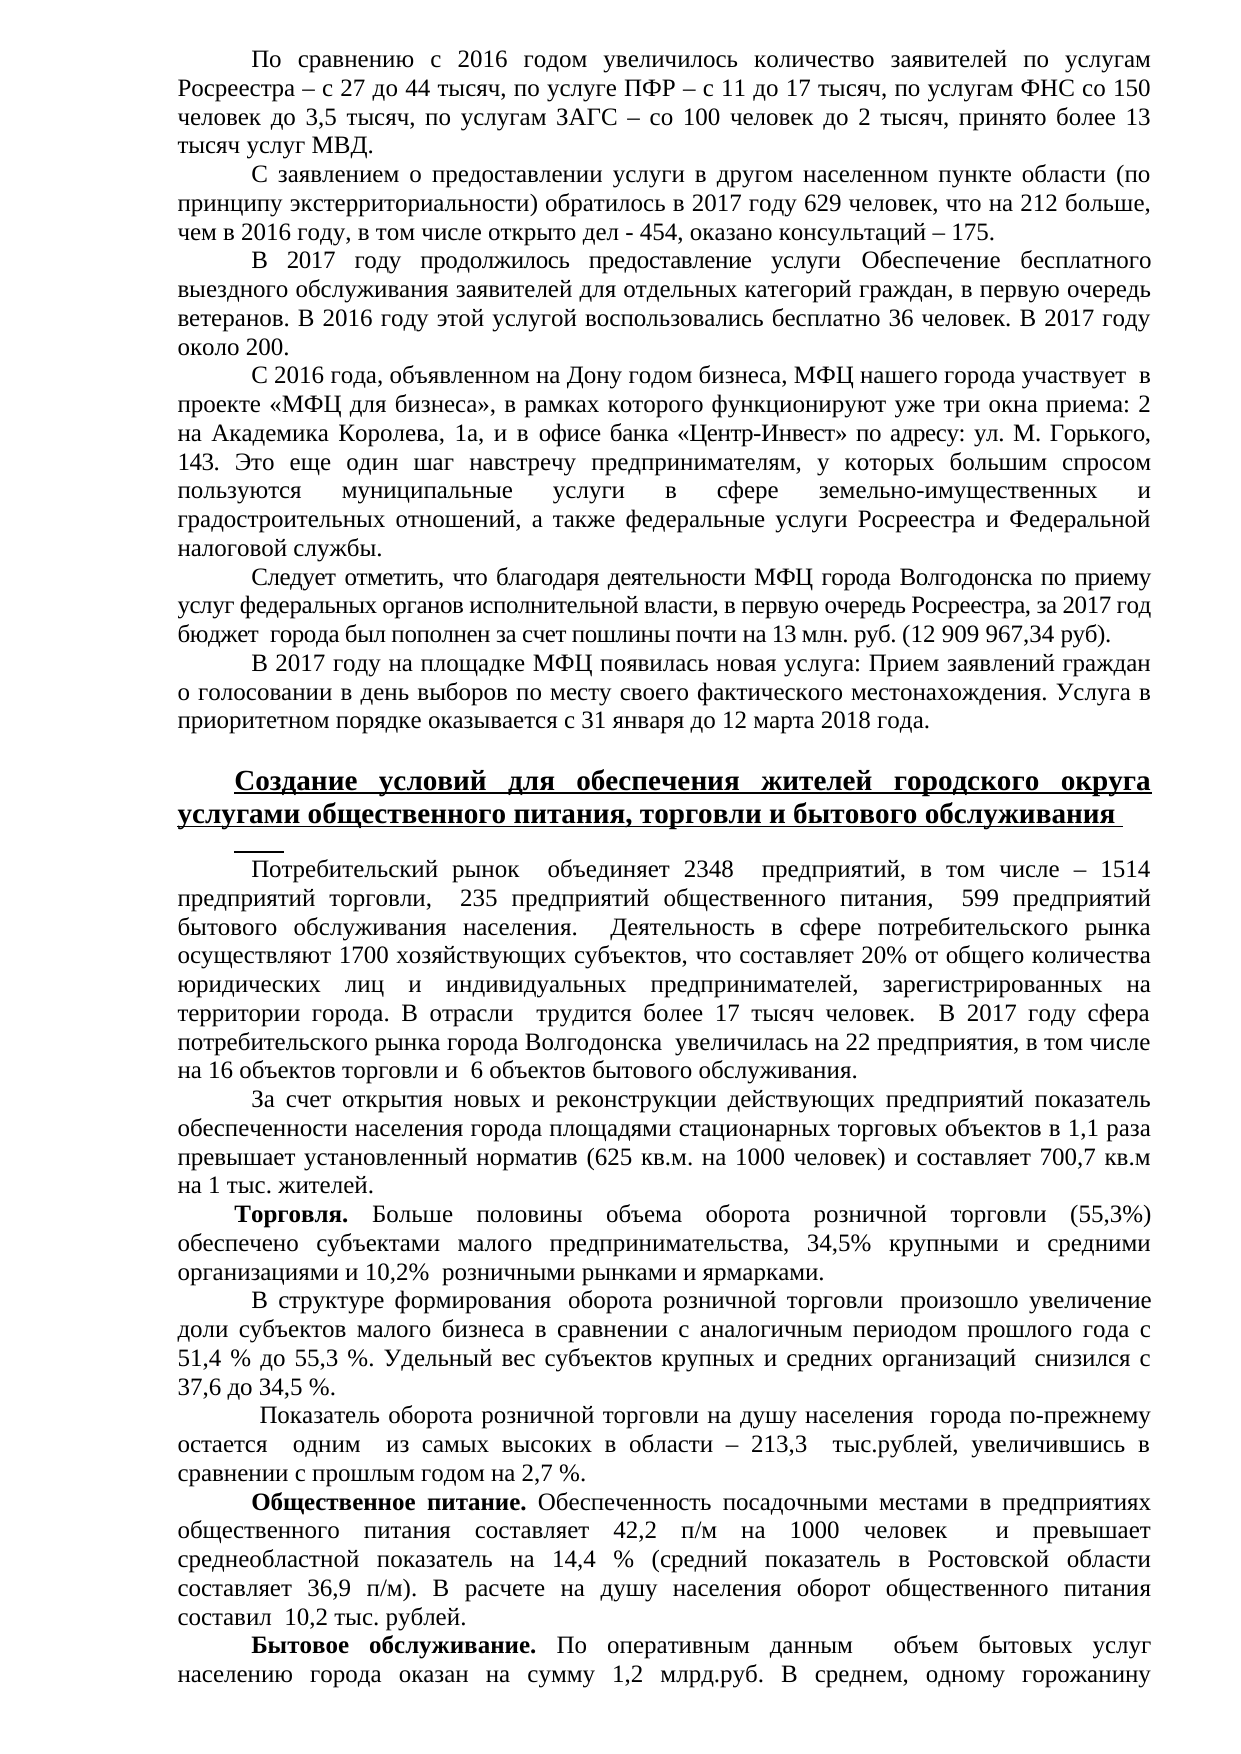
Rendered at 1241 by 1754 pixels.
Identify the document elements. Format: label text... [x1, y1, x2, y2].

text Общественное питание. Обеспеченность посадочными местами в предприятиях общественного питания составляет 42,2 п/м на 1000 человек и превышает среднеобластной показатель на 14,4 % (средний показатель в Ростовской области составляет 36,9 п/м). В расчете на душу населения оборот общественного питания составил 10,2 тыс. рублей. [177, 1487, 1152, 1631]
text По сравнению с 2016 годом увеличилось количество заявителей по услугам Росреестра – с 27 до 44 тысяч, по услуге ПФР – с 11 до 17 тысяч, по услугам ФНС со 150 человек до 3,5 тысяч, по услугам ЗАГС – со 100 человек до 2 тысяч, принято более 13 тысяч услуг МВД. [177, 44, 1152, 159]
text В структуре формирования оборота розничной торговли произошло увеличение доли субъектов малого бизнеса в сравнении с аналогичным периодом прошлого года с 51,4 % до 55,3 %. Удельный вес субъектов крупных и средних организаций снизился с 37,6 до 34,5 %. [177, 1286, 1152, 1401]
text С заявлением о предоставлении услуги в другом населенном пункте области (по принципу экстерриториальности) обратилось в 2017 году 629 человек, что на 212 больше, чем в 2016 году, в том числе открыто дел - 454, оказано консультаций – 175. [177, 159, 1152, 246]
text Создание условий для обеспечения жителей городского округа услугами общественного питания, торговли и бытового обслуживания [177, 763, 1152, 830]
text Следует отметить, что благодаря деятельности МФЦ города Волгодонска по приему услуг федеральных органов исполнительной власти, в первую очередь Росреестра, за 2017 год бюджет города был пополнен за счет пошлины почти на 13 млн. руб. (12 909 967,34 руб). [177, 562, 1152, 648]
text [177, 1631, 1152, 1688]
text С 2016 года, объявленном на Дону годом бизнеса, МФЦ нашего города участвует в проекте «МФЦ для бизнеса», в рамках которого функционируют уже три окна приема: 2 на Академика Королева, 1а, и в офисе банка «Центр-Инвест» по адресу: ул. М. Горького, 143. Это еще один шаг навстречу предпринимателям, у которых большим спросом пользуются муниципальные услуги в сфере земельно-имущественных и градостроительных отношений, а также федеральные услуги Росреестра и Федеральной налоговой службы. [177, 361, 1152, 562]
text Показатель оборота розничной торговли на душу населения города по-прежнему остается одним из самых высоких в области – 213,3 тыс.рублей, увеличившись в сравнении с прошлым годом на 2,7 %. [177, 1401, 1152, 1487]
text За счет открытия новых и реконструкции действующих предприятий показатель обеспеченности населения города площадями стационарных торговых объектов в 1,1 раза превышает установленный норматив (625 кв.м. на 1000 человек) и составляет 700,7 кв.м на 1 тыс. жителей. [177, 1084, 1152, 1199]
text Торговля. Больше половины объема оборота розничной торговли (55,3%) обеспечено субъектами малого предпринимательства, 34,5% крупными и средними организациями и 10,2% розничными рынками и ярмарками. [177, 1199, 1152, 1286]
text В 2017 году продолжилось предоставление услуги Обеспечение бесплатного выездного обслуживания заявителей для отдельных категорий граждан, в первую очередь ветеранов. В 2016 году этой услугой воспользовались бесплатно 36 человек. В 2017 году около 200. [177, 246, 1152, 361]
text Потребительский рынок объединяет 2348 предприятий, в том числе – 1514 предприятий торговли, 235 предприятий общественного питания, 599 предприятий бытового обслуживания населения. Деятельность в сфере потребительского рынка осуществляют 1700 хозяйствующих субъектов, что составляет 20% от общего количества юридических лиц и индивидуальных предпринимателей, зарегистрированных на территории города. В отрасли трудится более 17 тысяч человек. В 2017 году сфера потребительского рынка города Волгодонска увеличилась на 22 предприятия, в том числе на 16 объектов торговли и 6 объектов бытового обслуживания. [177, 854, 1152, 1084]
text В 2017 году на площадке МФЦ появилась новая услуга: Прием заявлений граждан о голосовании в день выборов по месту своего фактического местонахождения. Услуга в приоритетном порядке оказывается с 31 января до 12 марта 2018 года. [177, 648, 1152, 734]
